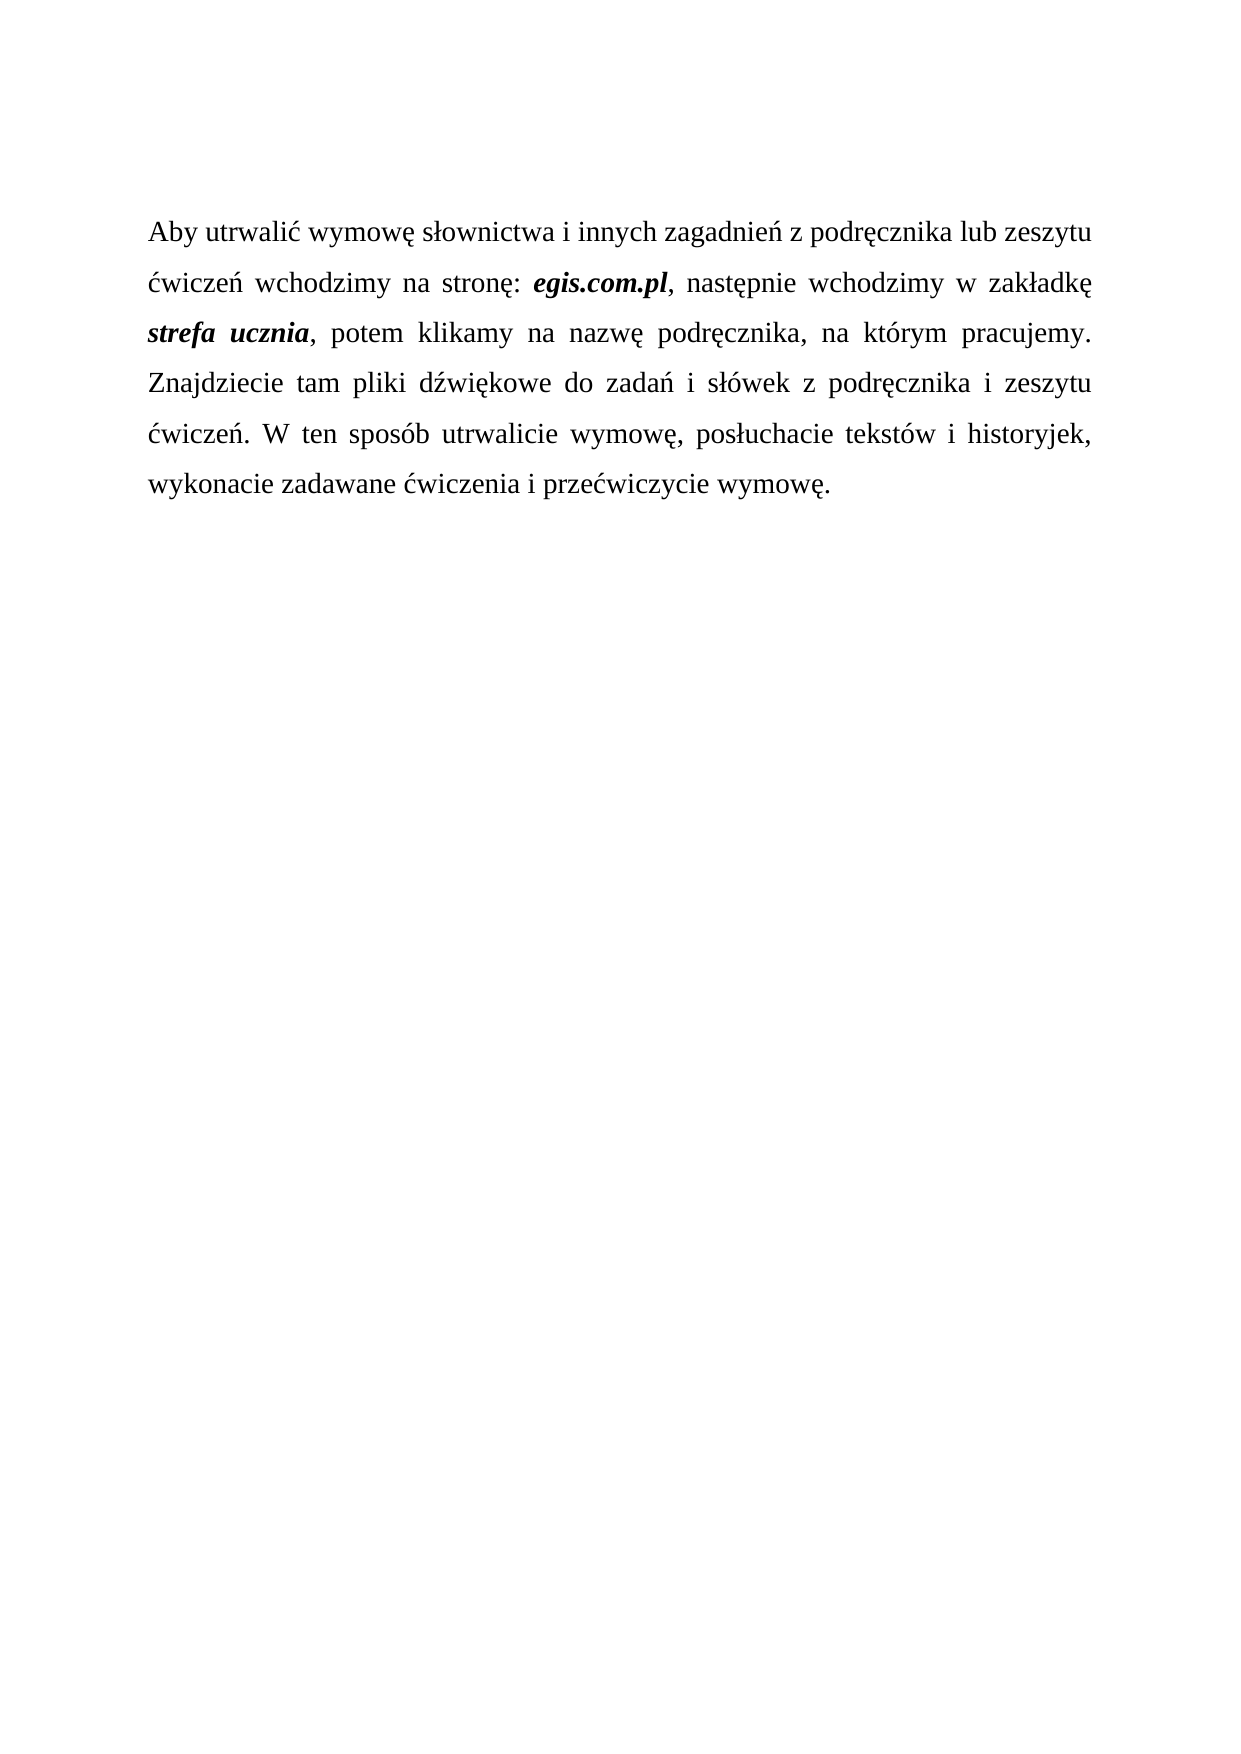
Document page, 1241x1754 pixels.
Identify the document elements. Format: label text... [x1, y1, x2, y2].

text Aby utrwalić wymowę słownictwa i innych zagadnień z podręcznika lub zeszytu ćwiczeń wchodzimy na stronę: egis.com.pl, następnie wchodzimy w zakładkę strefa ucznia, potem klikamy na nazwę podręcznika, na którym pracujemy. Znajdziecie tam pliki dźwiękowe do zadań i słówek z podręcznika i zeszytu ćwiczeń. W ten sposób utrwalicie wymowę, posłuchacie tekstów i historyjek, wykonacie zadawane ćwiczenia i przećwiczycie wymowę. [148, 214, 1093, 500]
